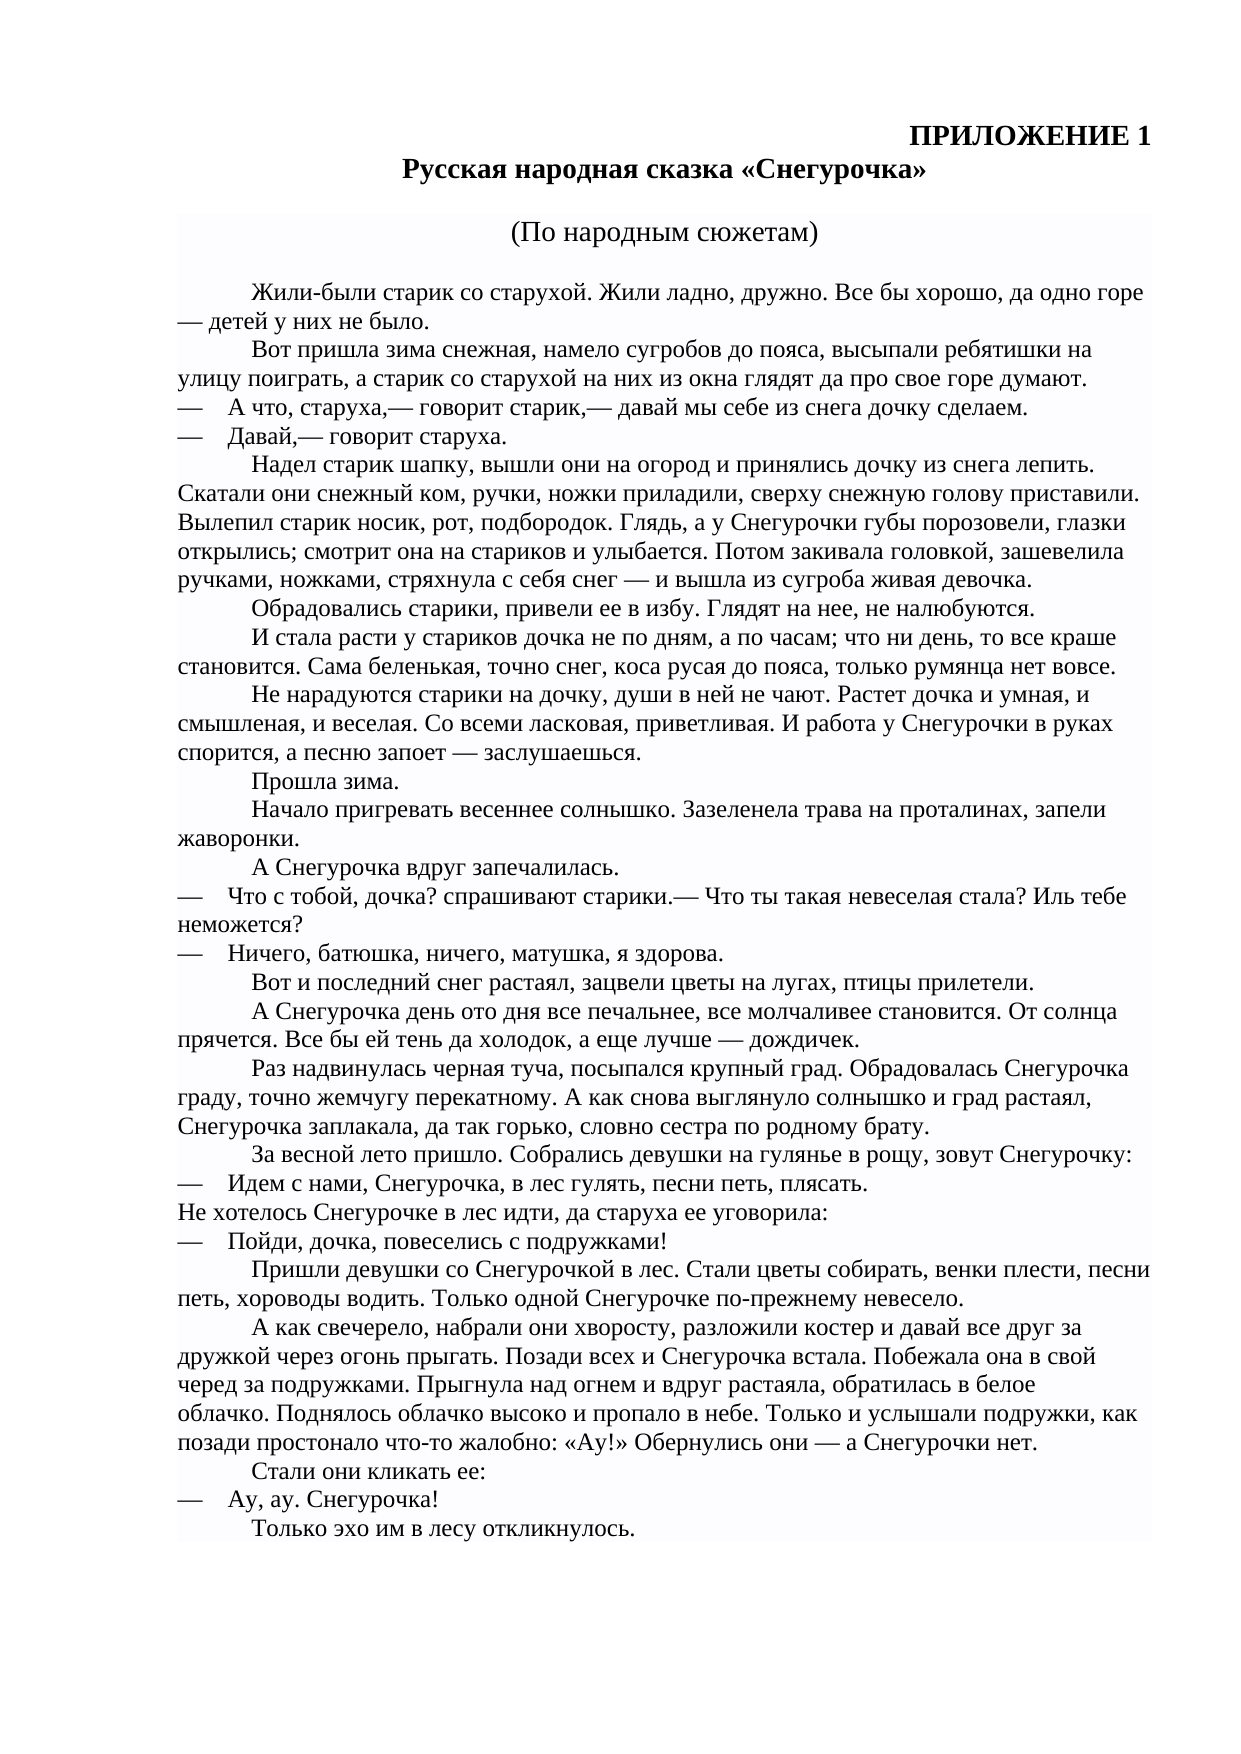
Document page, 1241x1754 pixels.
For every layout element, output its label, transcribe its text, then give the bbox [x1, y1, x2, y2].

text Русская народная сказка «Снегурочка» [177, 152, 1152, 185]
text Начало пригревать весеннее солнышко. Зазеленела трава на проталинах, запели жаворонки. [177, 794, 1152, 852]
text А Снегурочка день ото дня все печальнее, все молчаливее становится. От солнца прячется. Все бы ей тень да холодок, а еще лучше — дождичек. [177, 996, 1152, 1053]
text Не нарадуются старики на дочку, души в ней не чают. Растет дочка и умная, и смышленая, и веселая. Со всеми ласковая, приветливая. И работа у Снегурочки в руках спорится, а песню запоет — заслушаешься. [177, 679, 1152, 766]
text Прошла зима. [177, 766, 1152, 794]
text А как свечерело, набрали они хворосту, разложили костер и давай все друг за дружкой через огонь прыгать. Позади всех и Снегурочка встала. Побежала она в свой черед за подружками. Прыгнула над огнем и вдруг растаяла, обратилась в белое облачко. Поднялось облачко высоко и пропало в небе. Только и услышали подружки, как позади простонало что-то жалобно: «Ау!» Обернулись они — а Снегурочки нет. [177, 1312, 1152, 1456]
text ПРИЛОЖЕНИЕ 1 [177, 118, 1152, 152]
text — Что с тобой, дочка? спрашивают старики.— Что ты такая невеселая стала? Иль тебе неможется? [177, 881, 1152, 938]
text — Пойди, дочка, повеселись с подружками! [177, 1226, 1152, 1254]
text А Снегурочка вдруг запечалилась. [177, 852, 1152, 881]
text (По народным сюжетам) [177, 214, 1152, 248]
text — Идем с нами, Снегурочка, в лес гулять, песни петь, плясать. [177, 1168, 1152, 1197]
text Вот и последний снег растаял, зацвели цветы на лугах, птицы прилетели. [177, 967, 1152, 996]
text Стали они кликать ее: [177, 1456, 1152, 1484]
text — Ау, ау. Снегурочка! [177, 1484, 1152, 1513]
text Надел старик шапку, вышли они на огород и принялись дочку из снега лепить. Скатали они снежный ком, ручки, ножки приладили, сверху снежную голову приставили. Вылепил старик носик, рот, подбородок. Глядь, а у Снегурочки губы порозовели, глазки открылись; смотрит она на стариков и улыбается. Потом закивала головкой, зашевелила ручками, ножками, стряхнула с себя снег — и вышла из сугроба живая девочка. [177, 449, 1152, 593]
text Обрадовались старики, привели ее в избу. Глядят на нее, не налюбуются. [177, 593, 1152, 622]
text — Ничего, батюшка, ничего, матушка, я здорова. [177, 938, 1152, 967]
text Раз надвинулась черная туча, посыпался крупный град. Обрадовалась Снегурочка граду, точно жемчугу перекатному. А как снова выглянуло солнышко и град растаял, Снегурочка заплакала, да так горько, словно сестра по родному брату. [177, 1053, 1152, 1139]
text — Давай,— говорит старуха. [177, 421, 1152, 449]
text Не хотелось Снегурочке в лес идти, да старуха ее уговорила: [177, 1197, 1152, 1226]
text Вот пришла зима снежная, намело сугробов до пояса, высыпали ребятишки на улицу поиграть, а старик со старухой на них из окна глядят да про свое горе думают. [177, 334, 1152, 392]
text За весной лето пришло. Собрались девушки на гулянье в рощу, зовут Снегурочку: [177, 1139, 1152, 1168]
text Жили-были старик со старухой. Жили ладно, дружно. Все бы хорошо, да одно горе — детей у них не было. [177, 277, 1152, 334]
text И стала расти у стариков дочка не по дням, а по часам; что ни день, то все краше становится. Сама беленькая, точно снег, коса русая до пояса, только румянца нет вовсе. [177, 622, 1152, 679]
text Пришли девушки со Снегурочкой в лес. Стали цветы собирать, венки плести, песни петь, хороводы водить. Только одной Снегурочке по-прежнему невесело. [177, 1254, 1152, 1312]
text — А что, старуха,— говорит старик,— давай мы себе из снега дочку сделаем. [177, 392, 1152, 421]
text Только эхо им в лесу откликнулось. [177, 1513, 1152, 1542]
